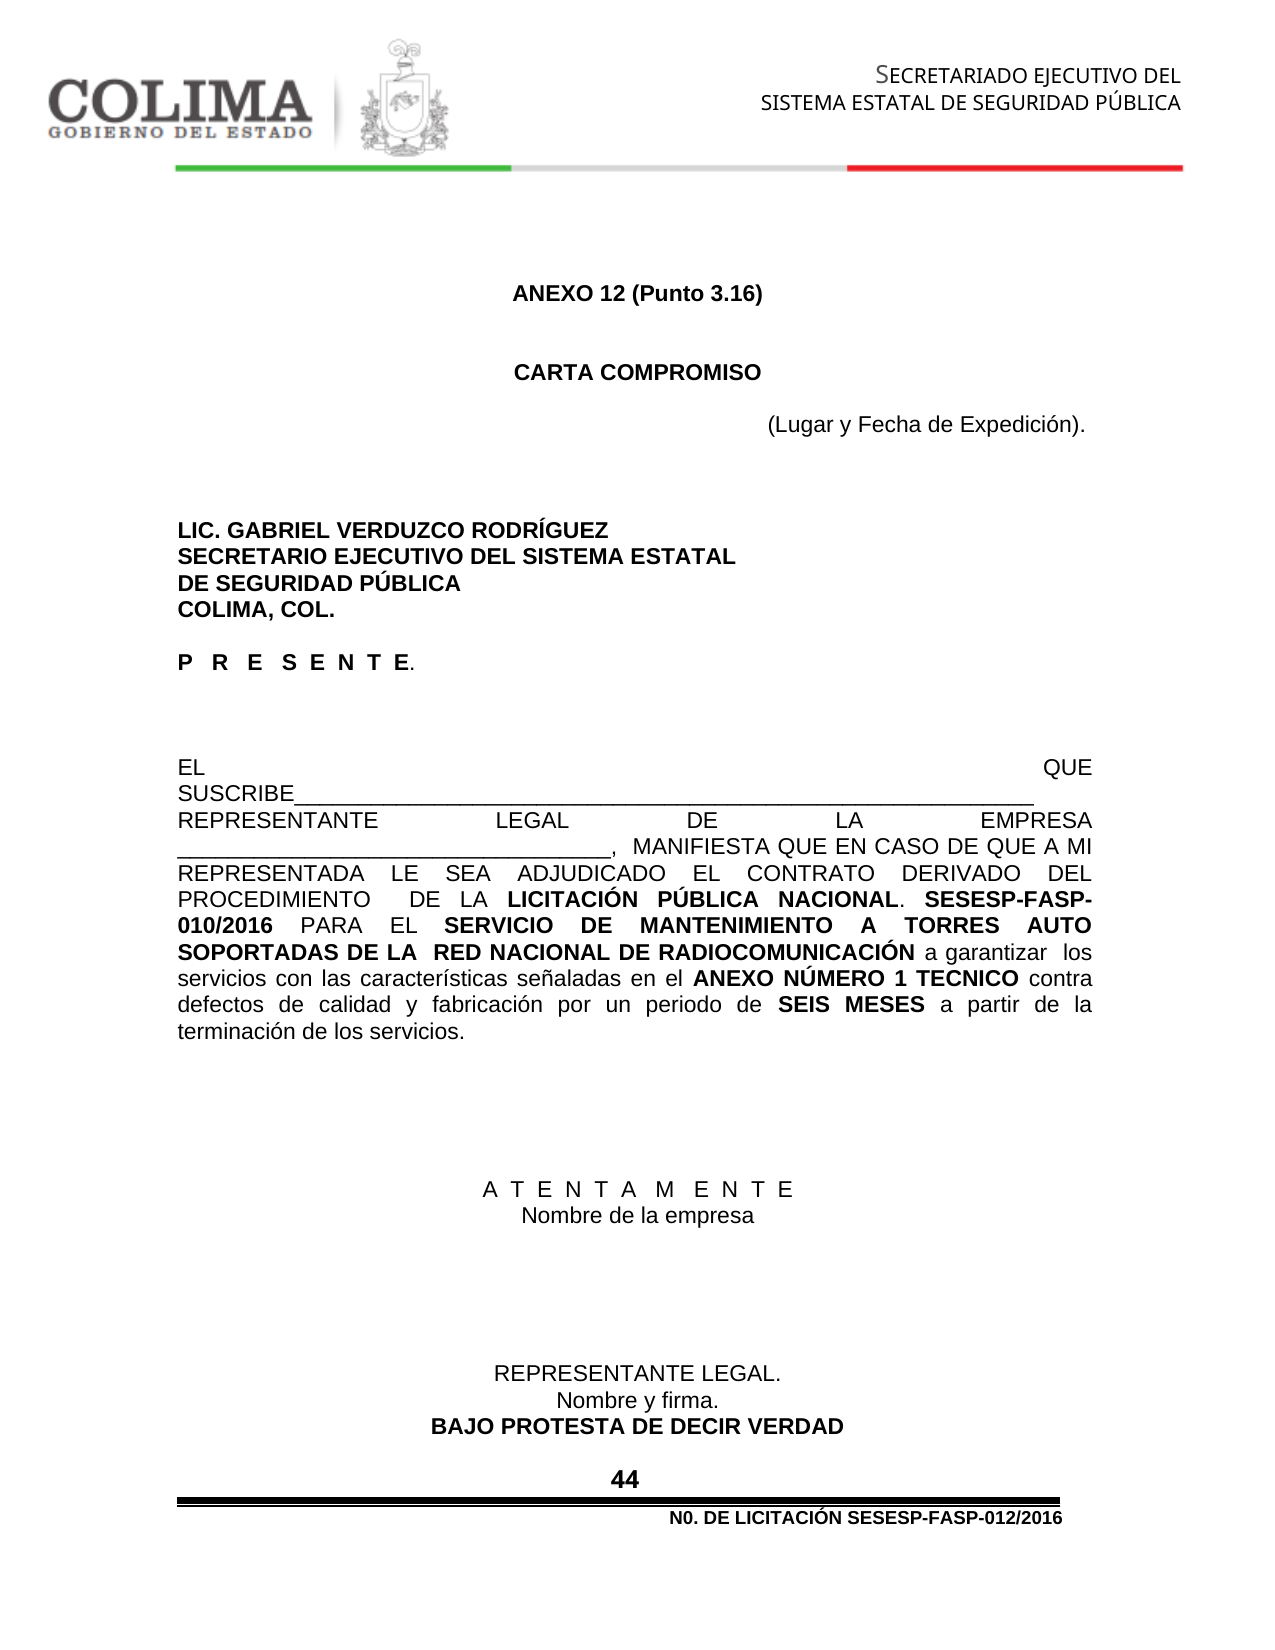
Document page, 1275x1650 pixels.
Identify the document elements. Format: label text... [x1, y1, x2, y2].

text A T E N T A M E N T E [177, 1176, 1098, 1202]
text ANEXO 12 (Punto 3.16) [177, 280, 1098, 306]
picture [36, 36, 1189, 180]
text DE SEGURIDAD PÚBLICA [177, 569, 1098, 596]
text EL QUE SUSCRIBE__________________________________________________________ REPRESENTANTE LEGAL DE LA EMPRESA __________________________________, MANIFIESTA QUE EN CASO DE QUE A MI REPRESENTADA LE SEA ADJUDICADO EL CONTRATO DERIVADO DEL PROCEDIMIENTO DE LA LICITACIÓN PÚBLICA NACIONAL. SESESP-FASP-010/2016 PARA EL SERVICIO DE MANTENIMIENTO A TORRES AUTO SOPORTADAS DE LA RED NACIONAL DE RADIOCOMUNICACIÓN a garantizar los servicios con las características señaladas en el ANEXO NÚMERO 1 TECNICO contra defectos de calidad y fabricación por un periodo de SEIS MESES a partir de la terminación de los servicios. [177, 754, 1092, 1044]
text COLIMA, COL. [177, 596, 1098, 622]
subtitle LIC. GABRIEL VERDUZCO RODRÍGUEZ [177, 517, 1098, 543]
text BAJO PROTESTA DE DECIR VERDAD [177, 1413, 1098, 1439]
text (Lugar y Fecha de Expedición). [767, 411, 1098, 438]
text SECRETARIO EJECUTIVO DEL SISTEMA ESTATAL [177, 543, 1098, 569]
text Nombre y firma. [177, 1387, 1098, 1413]
text REPRESENTANTE LEGAL. [177, 1360, 1098, 1387]
text P R E S E N T E. [177, 649, 1098, 675]
text CARTA COMPROMISO [177, 359, 1098, 385]
text Nombre de la empresa [177, 1202, 1098, 1228]
